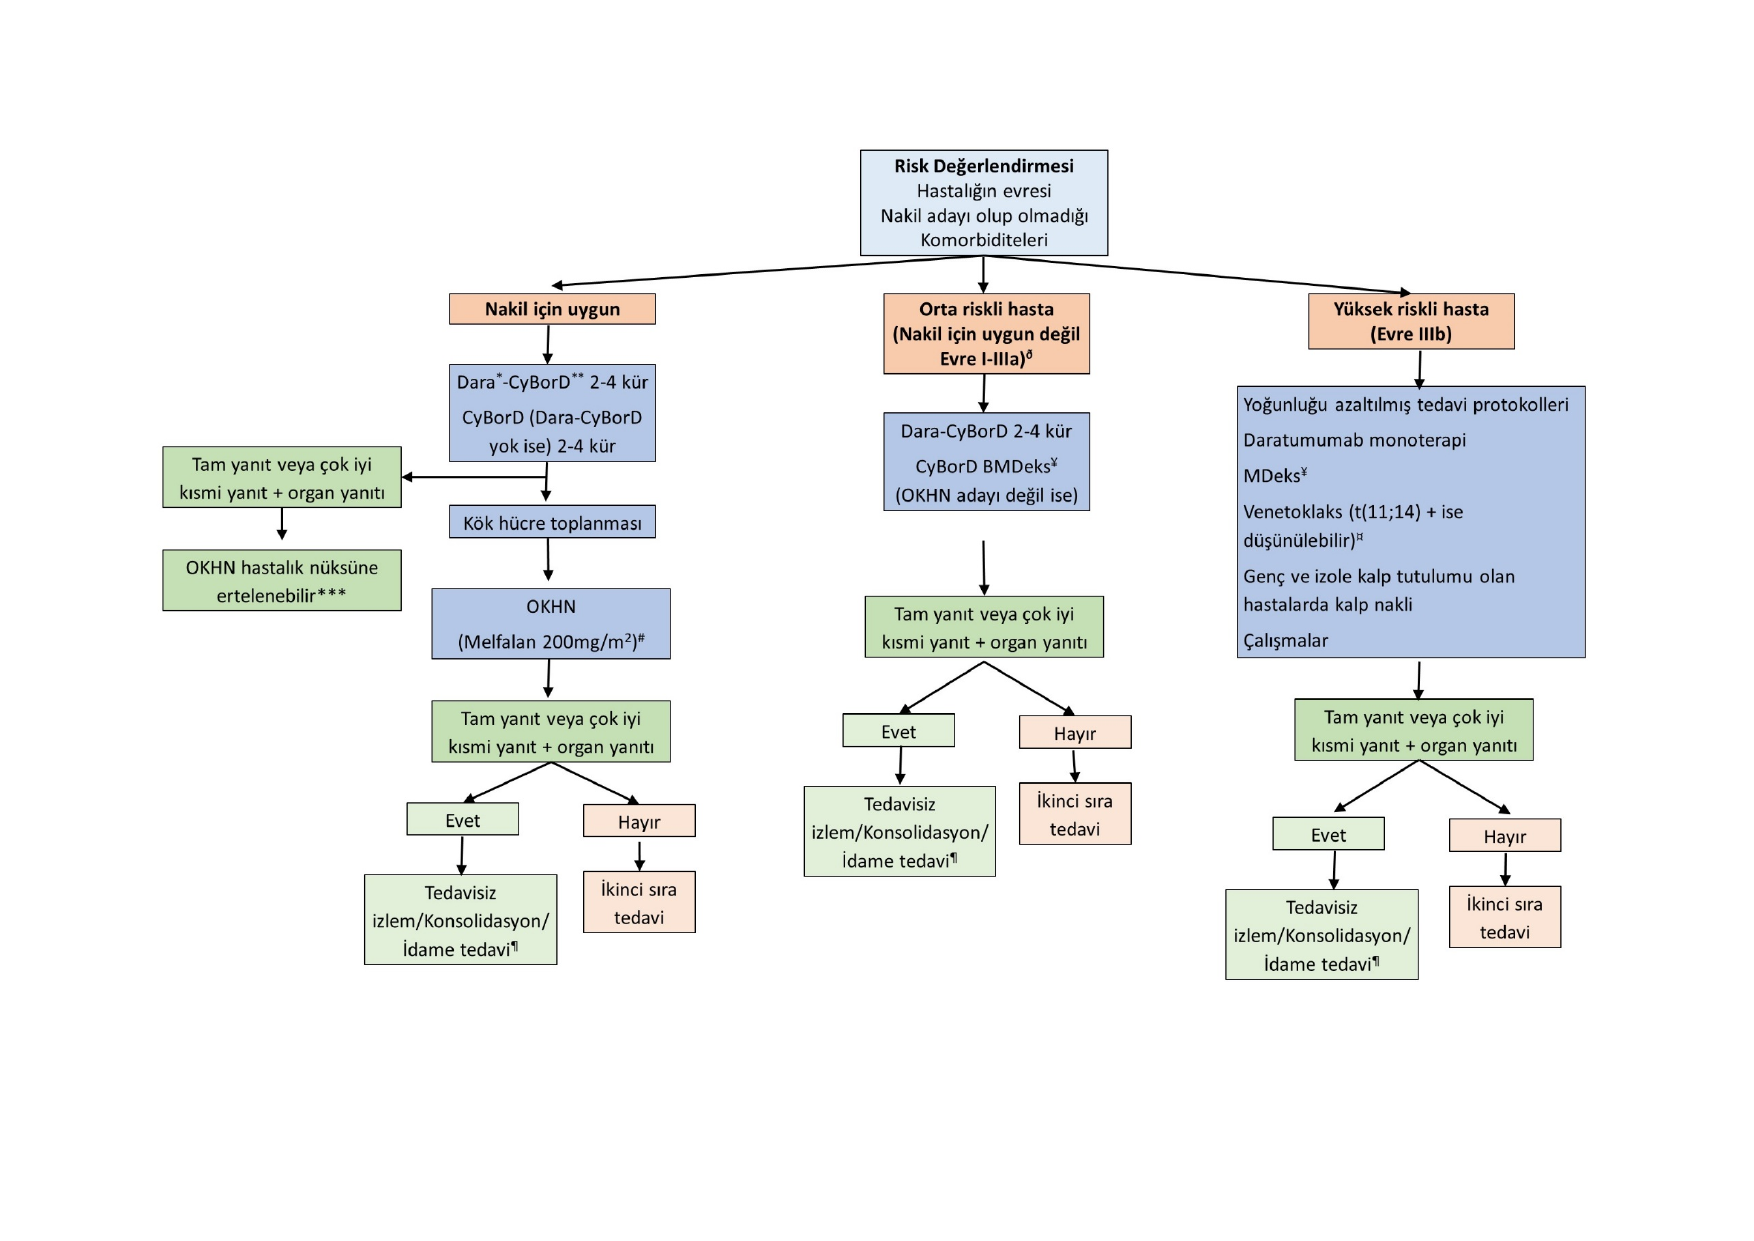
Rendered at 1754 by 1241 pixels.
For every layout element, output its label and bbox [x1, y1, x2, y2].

picture [147, 147, 1607, 982]
